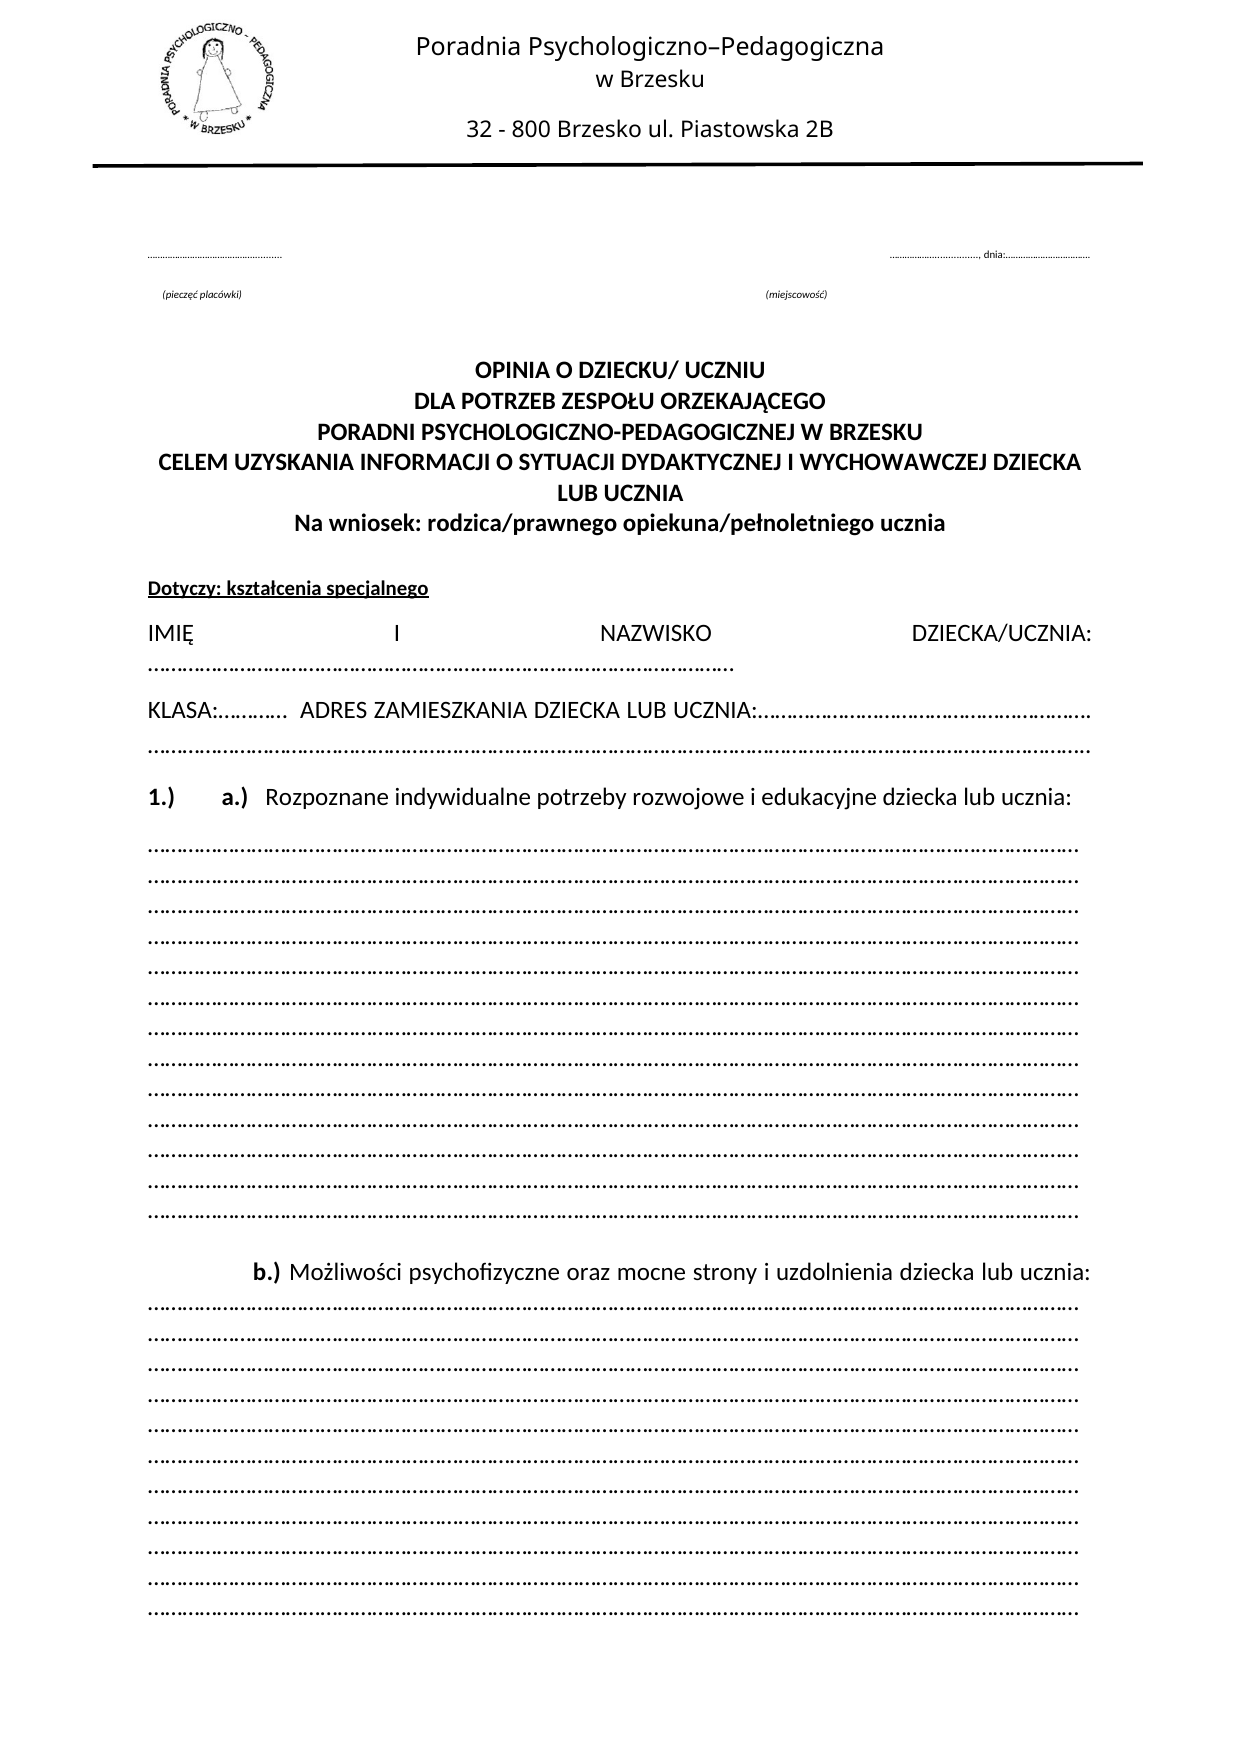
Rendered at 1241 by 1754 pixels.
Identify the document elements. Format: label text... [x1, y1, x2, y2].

text 1.) a.) Rozpoznane indywidualne potrzeby rozwojowe i edukacyjne dziecka lub ucznia: [148, 781, 1093, 812]
text OPINIA O DZIECKU/ UCZNIU [148, 355, 1093, 385]
text IMIĘ I NAZWISKO DZIECKA/UCZNIA:………………………………………………………………………………………… [148, 617, 1093, 678]
text Dotyczy: kształcenia specjalnego [148, 575, 1093, 600]
text KLASA:………… ADRES ZAMIESZKANIA DZIECKA LUB UCZNIA:…………………………………………………. ……………………………………………………………………………………………………………………………………………….. [148, 694, 1093, 760]
text DLA POTRZEB ZESPOŁU ORZEKAJĄCEGO [148, 385, 1093, 416]
text ……………………………………………………………………………………………………………………………………………………………………………………………………………………………………………………………………………………………………………………………………………………………………………………………………………………………………………………………………………………………………………………………………………………………………………………………………………………………………………………………………………………………………………………………………………………………………………………………………………………………………………………………………………………………… [148, 1042, 1093, 1225]
text PORADNI PSYCHOLOGICZNO-PEDAGOGICZNEJ W BRZESKU [148, 416, 1093, 446]
picture [147, 9, 287, 148]
text (pieczęć placówki) (miejscowość) [148, 278, 1093, 301]
text Na wniosek: rodzica/prawnego opiekuna/pełnoletniego ucznia [148, 507, 1093, 538]
text ……………………………………………………………………………………………………………………………………………………………………………………………………………………………………………………………………………………………………………………………………………………………………………………………………………………………………………………………………………………………………………………………………………………………………………………………………………………………………………………………………………………………………………………………………………………………………………………………………………………………………………………………………………………………………………………………………………………………………………………………………………………………………………… [148, 828, 1093, 1042]
text CELEM UZYSKANIA INFORMACJI O SYTUACJI DYDAKTYCZNEJ I WYCHOWAWCZEJ DZIECKA LUB UCZNIA [148, 446, 1093, 507]
text ……………………………………........... ………………................, dnia:……………………………. [148, 238, 1093, 261]
